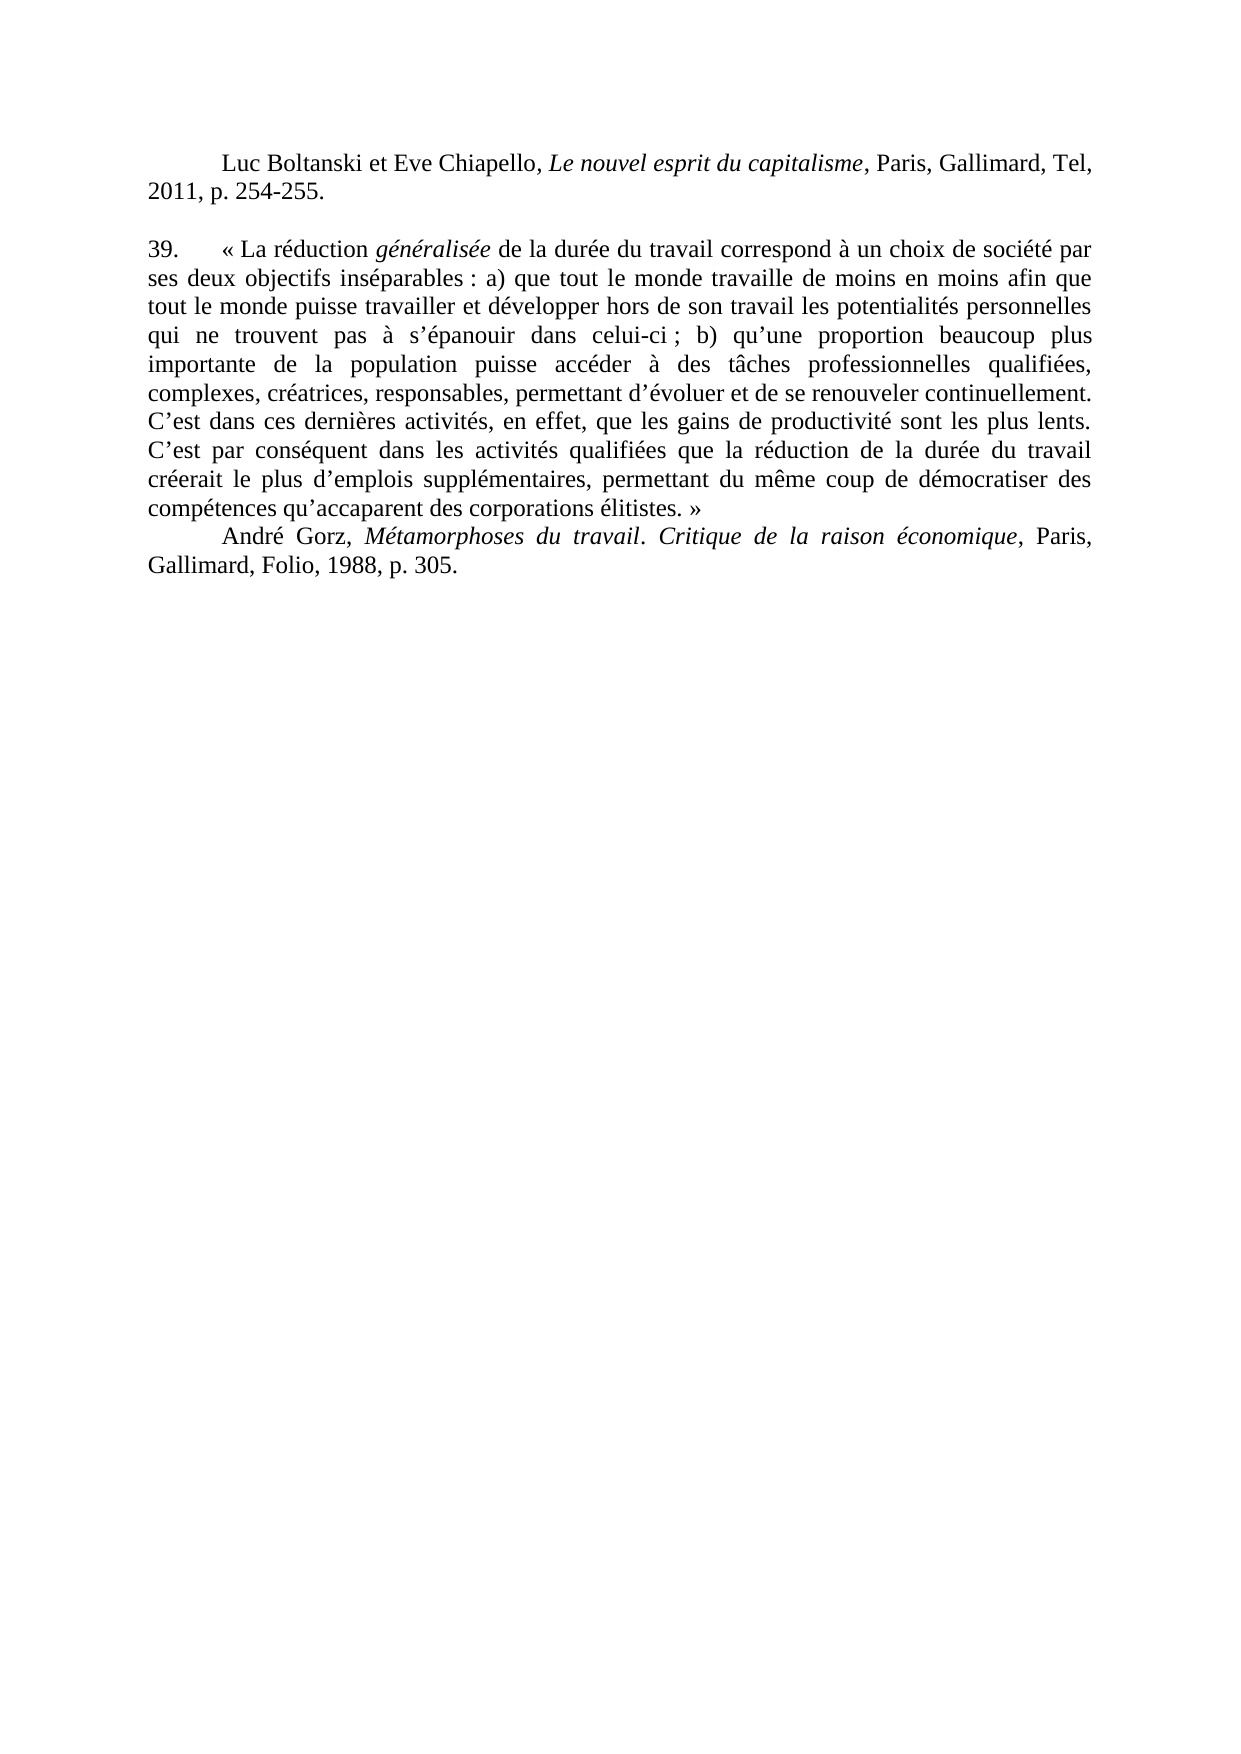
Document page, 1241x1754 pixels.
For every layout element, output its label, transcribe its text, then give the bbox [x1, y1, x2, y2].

text André Gorz, Métamorphoses du travail. Critique de la raison économique, Paris, Gallimard, Folio, 1988, p. 305. [148, 521, 1092, 579]
text Luc Boltanski et Eve Chiapello, Le nouvel esprit du capitalisme, Paris, Gallimard, Tel, 2011, p. 254-255. [148, 148, 1092, 205]
text 39. « La réduction généralisée de la durée du travail correspond à un choix de société par ses deux objectifs inséparables : a) que tout le monde travaille de moins en moins afin que tout le monde puisse travailler et développer hors de son travail les potentialités personnelles qui ne trouvent pas à s’épanouir dans celui-ci ; b) qu’une proportion beaucoup plus importante de la population puisse accéder à des tâches professionnelles qualifiées, complexes, créatrices, responsables, permettant d’évoluer et de se renouveler continuellement. C’est dans ces dernières activités, en effet, que les gains de productivité sont les plus lents. C’est par conséquent dans les activités qualifiées que la réduction de la durée du travail créerait le plus d’emplois supplémentaires, permettant du même coup de démocratiser des compétences qu’accaparent des corporations élitistes. » [148, 234, 1092, 521]
